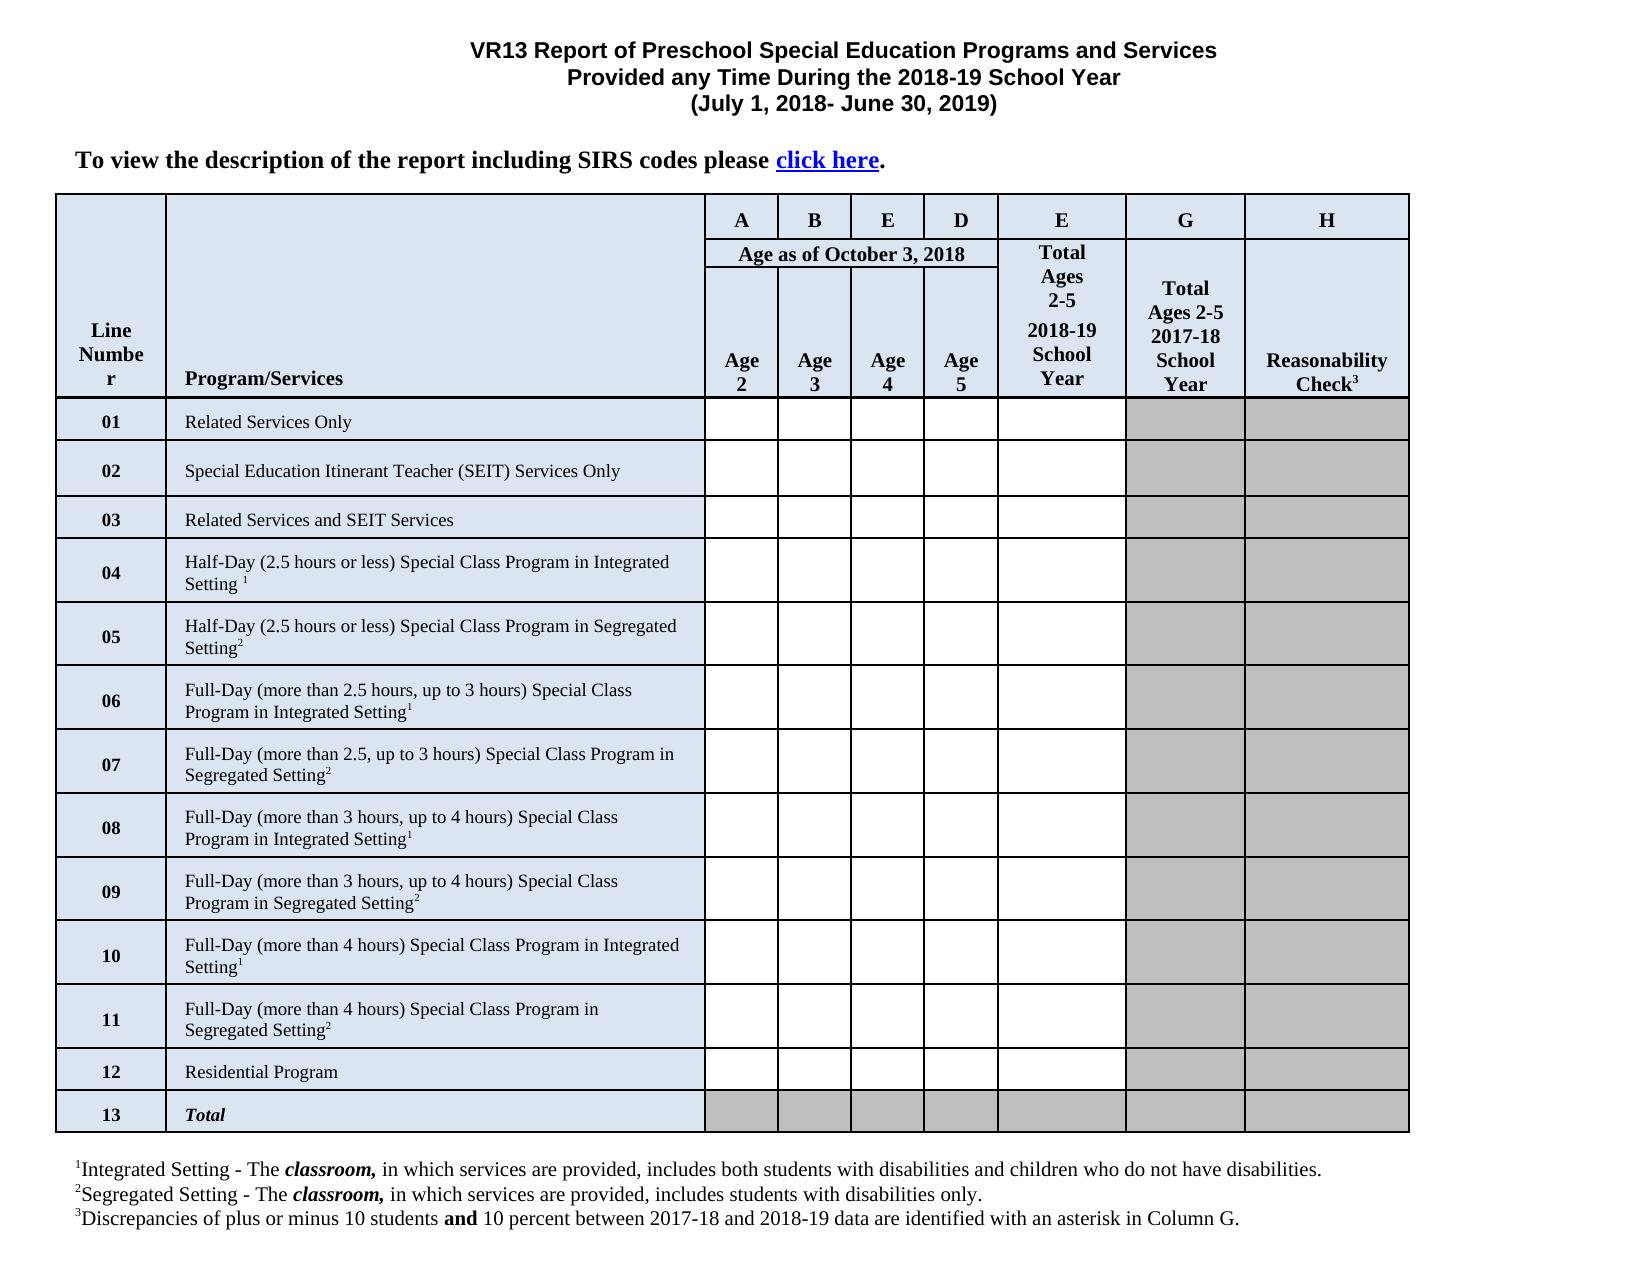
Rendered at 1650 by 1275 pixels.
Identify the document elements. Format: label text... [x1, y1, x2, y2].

table_cell [706, 858, 777, 919]
table_cell [779, 730, 850, 792]
table_cell [1246, 1049, 1408, 1089]
table_cell [706, 794, 777, 856]
table_cell [779, 1091, 850, 1131]
table_cell [999, 921, 1125, 983]
text To view the description of the report including SIRS codes please click here. [75, 117, 1612, 174]
table_cell 07 [57, 730, 165, 792]
table_cell [1246, 497, 1408, 537]
table_cell [925, 666, 997, 728]
table_cell 03 [57, 497, 165, 537]
table_cell [779, 603, 850, 664]
table_cell [1246, 730, 1408, 792]
table_cell [925, 399, 997, 439]
table_cell Full-Day (more than 2.5, up to 3 hours) Special Class Program in Segregated Setting2 [167, 730, 704, 792]
table_cell [706, 399, 777, 439]
table_header E [852, 195, 923, 238]
table_cell [1127, 1091, 1244, 1131]
table_cell [779, 666, 850, 728]
table_cell [925, 985, 997, 1047]
table_cell Full-Day (more than 3 hours, up to 4 hours) Special Class Program in Segregated Setting2 [167, 858, 704, 919]
text 1Integrated Setting - The classroom, in which services are provided, includes both students with disabilities and children who do not have disabilities. [75, 1157, 1612, 1181]
table_cell Half-Day (2.5 hours or less) Special Class Program in Segregated Setting2 [167, 603, 704, 664]
table_cell [999, 497, 1125, 537]
table_cell [925, 921, 997, 983]
table_cell [852, 1091, 923, 1131]
table_cell [925, 730, 997, 792]
table_cell [779, 441, 850, 495]
table_cell [999, 441, 1125, 495]
table_cell [999, 1049, 1125, 1089]
table_cell [706, 1049, 777, 1089]
table_cell Age 4 [852, 268, 923, 396]
table_cell Full-Day (more than 2.5 hours, up to 3 hours) Special Class Program in Integrated Setting1 [167, 666, 704, 728]
table_cell 11 [57, 985, 165, 1047]
table_cell Total Ages 2-5 2017-18 School Year [1127, 240, 1244, 396]
table_cell [852, 539, 923, 601]
table_cell Special Education Itinerant Teacher (SEIT) Services Only [167, 441, 704, 495]
table_cell Full-Day (more than 3 hours, up to 4 hours) Special Class Program in Integrated Setting1 [167, 794, 704, 856]
table_cell Age as of October 3, 2018 [706, 240, 997, 266]
table_cell [852, 794, 923, 856]
table_cell [1127, 921, 1244, 983]
table_header G [1127, 195, 1244, 238]
table_cell Full-Day (more than 4 hours) Special Class Program in Integrated Setting1 [167, 921, 704, 983]
table_cell [1127, 666, 1244, 728]
text Provided any Time During the 2018-19 School Year (July 1, 2018- June 30, 2019) [75, 64, 1612, 117]
table_cell [1246, 399, 1408, 439]
table_cell [706, 921, 777, 983]
table_cell [706, 497, 777, 537]
table_cell [779, 794, 850, 856]
table_cell [779, 1049, 850, 1089]
table_cell [999, 603, 1125, 664]
table_cell [1246, 921, 1408, 983]
table_cell [999, 666, 1125, 728]
table_cell [852, 1049, 923, 1089]
table_cell [925, 539, 997, 601]
table_cell [999, 1091, 1125, 1131]
table_cell [999, 539, 1125, 601]
table_cell [1127, 858, 1244, 919]
table_cell Reasonability Check3 [1246, 240, 1408, 396]
table_cell [999, 985, 1125, 1047]
table_cell Age 5 [925, 268, 997, 396]
table_cell [1246, 539, 1408, 601]
table_cell [852, 666, 923, 728]
table_cell [925, 1049, 997, 1089]
table_cell [852, 603, 923, 664]
table_cell [1127, 794, 1244, 856]
table_cell Related Services and SEIT Services [167, 497, 704, 537]
table_cell [925, 603, 997, 664]
table_cell [1127, 985, 1244, 1047]
table_cell [852, 921, 923, 983]
table_cell [1246, 985, 1408, 1047]
table_cell 08 [57, 794, 165, 856]
table_header A [706, 195, 777, 238]
table_cell [1246, 441, 1408, 495]
table_cell [999, 399, 1125, 439]
table_cell [1246, 603, 1408, 664]
text VR13 Report of Preschool Special Education Programs and Services [75, 37, 1612, 64]
table_cell 04 [57, 539, 165, 601]
table_cell [706, 730, 777, 792]
table_cell [999, 858, 1125, 919]
text 3Discrepancies of plus or minus 10 students and 10 percent between 2017-18 and 2018-19 data are identified with an asterisk in Column G. [75, 1206, 1612, 1229]
table_cell [925, 441, 997, 495]
table_cell Age 3 [779, 268, 850, 396]
table_cell Half-Day (2.5 hours or less) Special Class Program in Integrated Setting 1 [167, 539, 704, 601]
table_cell 12 [57, 1049, 165, 1089]
table_cell [779, 921, 850, 983]
table_cell [1127, 497, 1244, 537]
table_cell [925, 497, 997, 537]
table_cell [1127, 399, 1244, 439]
table_cell 10 [57, 921, 165, 983]
table_cell [706, 441, 777, 495]
table_cell [1127, 539, 1244, 601]
table_cell [999, 730, 1125, 792]
table_cell [779, 858, 850, 919]
table_cell [779, 539, 850, 601]
table_cell [925, 1091, 997, 1131]
table_cell 06 [57, 666, 165, 728]
table_cell Related Services Only [167, 399, 704, 439]
table_cell Residential Program [167, 1049, 704, 1089]
table_cell [852, 985, 923, 1047]
table_cell [925, 794, 997, 856]
table_header Program/Services [167, 195, 704, 396]
table_header H [1246, 195, 1408, 238]
table_cell [779, 399, 850, 439]
table_cell [706, 603, 777, 664]
table_cell [706, 1091, 777, 1131]
table_header E [999, 195, 1125, 238]
text 2Segregated Setting - The classroom, in which services are provided, includes students with disabilities only. [75, 1181, 1612, 1206]
table_cell [706, 539, 777, 601]
table_cell [1127, 1049, 1244, 1089]
table_cell [925, 858, 997, 919]
table_cell [706, 666, 777, 728]
table_header B [779, 195, 850, 238]
table_cell [1246, 858, 1408, 919]
table_cell Total Ages 2-5 2018-19 School Year [999, 240, 1125, 396]
table_cell Total [167, 1091, 704, 1131]
table_cell [1127, 441, 1244, 495]
table_cell [779, 497, 850, 537]
table_cell [779, 985, 850, 1047]
table_cell [852, 399, 923, 439]
table_cell 05 [57, 603, 165, 664]
table_header D [925, 195, 997, 238]
table_cell [852, 730, 923, 792]
table_cell [1246, 666, 1408, 728]
table_cell [852, 858, 923, 919]
table_cell [999, 794, 1125, 856]
table_cell [852, 441, 923, 495]
table_cell [1246, 794, 1408, 856]
table_cell [1127, 603, 1244, 664]
table_header Line Number [57, 195, 165, 396]
table_cell Full-Day (more than 4 hours) Special Class Program in Segregated Setting2 [167, 985, 704, 1047]
table_cell [1246, 1091, 1408, 1131]
table_cell 09 [57, 858, 165, 919]
table_cell [706, 985, 777, 1047]
table_cell 01 [57, 399, 165, 439]
table_cell [852, 497, 923, 537]
table_cell 13 [57, 1091, 165, 1131]
table_cell 02 [57, 441, 165, 495]
table_cell [1127, 730, 1244, 792]
table_cell Age 2 [706, 268, 777, 396]
